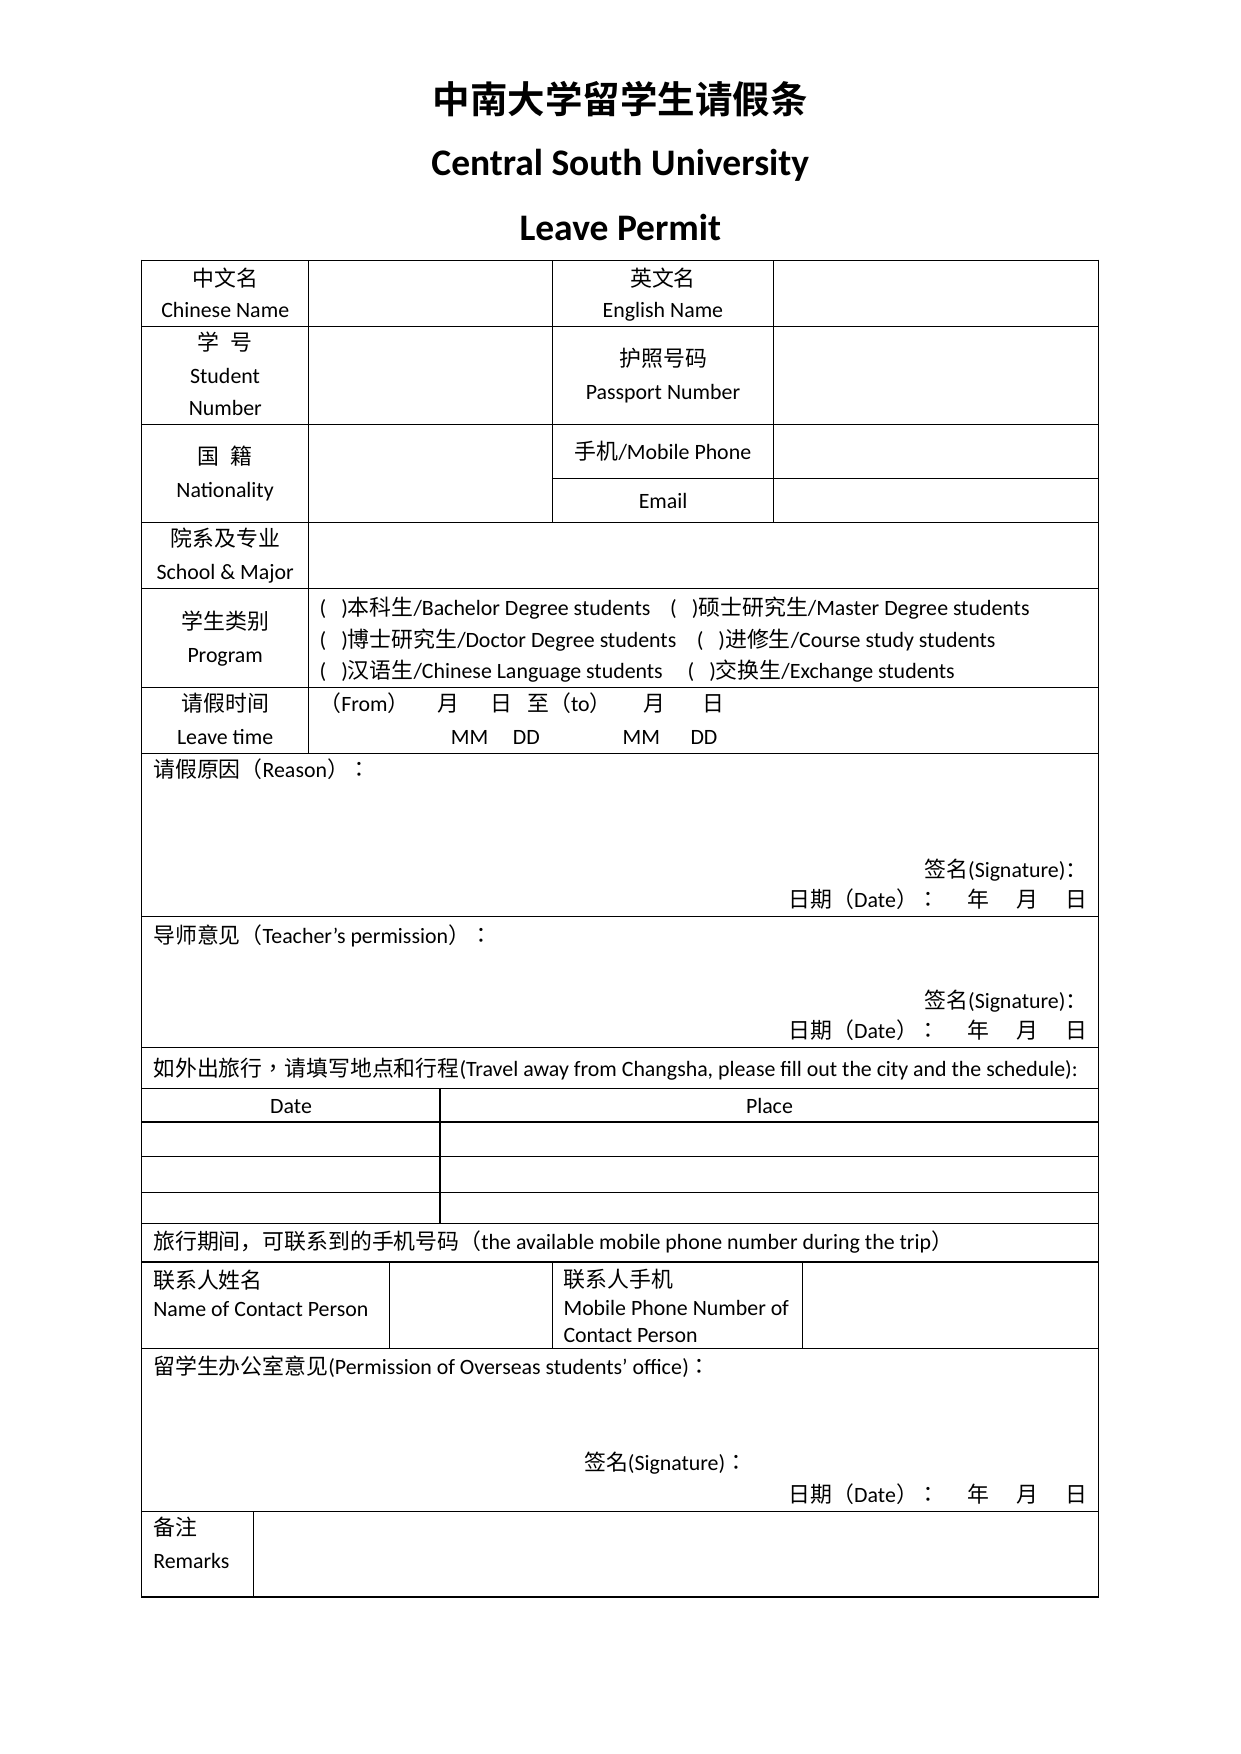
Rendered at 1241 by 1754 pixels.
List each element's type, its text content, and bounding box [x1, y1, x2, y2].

table_cell [309, 425, 552, 522]
table_cell [774, 327, 1098, 424]
table_cell Place [441, 1089, 1098, 1121]
table_cell 导师意见（Teacher’s permission）： 签名(Signature)： 日期（Date）： 年 月 日 [142, 917, 1098, 1047]
table_cell [441, 1157, 1098, 1192]
table_cell [441, 1123, 1098, 1156]
table_cell 学生类别 Program [142, 589, 308, 687]
table_cell Date [142, 1089, 439, 1121]
table_cell 请假时间 Leave time [142, 688, 308, 753]
table_cell [774, 479, 1098, 522]
table_cell [309, 523, 1098, 588]
table_cell 国 籍 Nationality [142, 425, 308, 522]
table_cell [142, 1123, 439, 1156]
table_cell 护照号码 Passport Number [553, 327, 773, 424]
table_cell [390, 1263, 552, 1347]
table_cell 请假原因（Reason）： 签名(Signature)： 日期（Date）： 年 月 日 [142, 754, 1098, 916]
table_cell ( )本科生/Bachelor Degree students ( )硕士研究生/Master Degree students ( )博士研究生/Doctor Degree students ( )进修生/Course study students ( )汉语生/Chinese Language students ( )交换生/Exchange students [309, 589, 1098, 687]
table_cell Email [553, 479, 773, 522]
text Leave Permit [153, 194, 1087, 259]
table_cell [309, 327, 552, 424]
table_cell [142, 1193, 439, 1223]
table_header 中文名 Chinese Name [142, 261, 308, 326]
table_cell [803, 1263, 1098, 1347]
table_cell 学 号 Student Number [142, 327, 308, 424]
table_header [309, 261, 552, 326]
table_header 英文名 English Name [553, 261, 773, 326]
table_header [774, 261, 1098, 326]
table_cell [774, 425, 1098, 478]
table_cell [254, 1512, 1098, 1596]
table_cell [142, 1157, 439, 1192]
table_cell 留学生办公室意见(Permission of Overseas students’ office)： 签名(Signature)： 日期（Date）： 年 月 日 [142, 1349, 1098, 1511]
table_cell 备注 Remarks [142, 1512, 253, 1596]
table_cell （From） 月 日 至（to） 月 日 MM DD MM DD [309, 688, 1098, 753]
table_cell [441, 1193, 1098, 1223]
table_cell 手机/Mobile Phone [553, 425, 773, 478]
text 中南大学留学生请假条 [153, 64, 1087, 129]
table_cell 联系人姓名 Name of Contact Person [142, 1263, 389, 1347]
table_cell 院系及专业 School & Major [142, 523, 308, 588]
table_cell 如外出旅行，请填写地点和行程(Travel away from Changsha, please fill out the city and the schedule): [142, 1048, 1098, 1088]
table_cell 旅行期间，可联系到的手机号码（the available mobile phone number during the trip） [142, 1224, 1098, 1261]
table_cell 联系人手机 Mobile Phone Number of Contact Person [553, 1263, 802, 1347]
